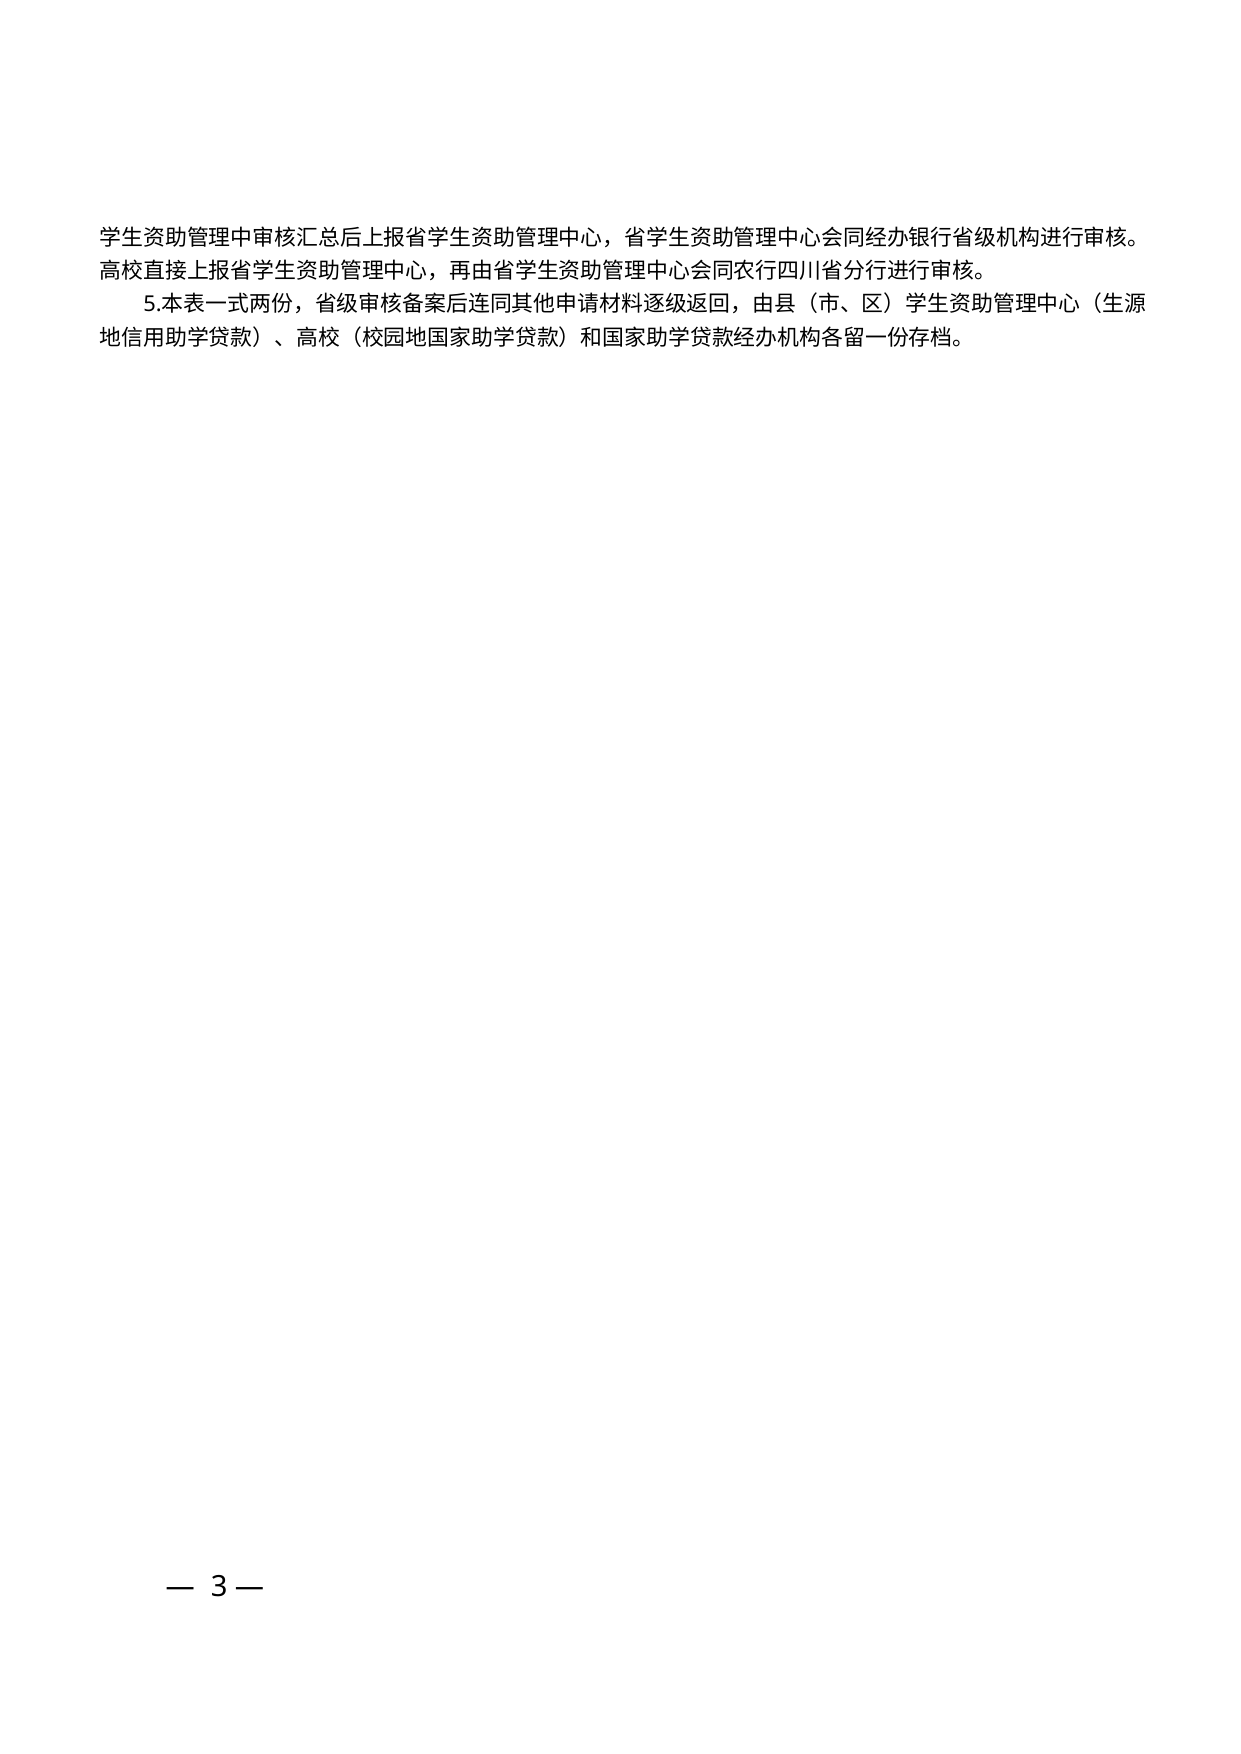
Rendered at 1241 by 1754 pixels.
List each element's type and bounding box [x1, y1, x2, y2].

table_cell [88, 219, 1164, 352]
